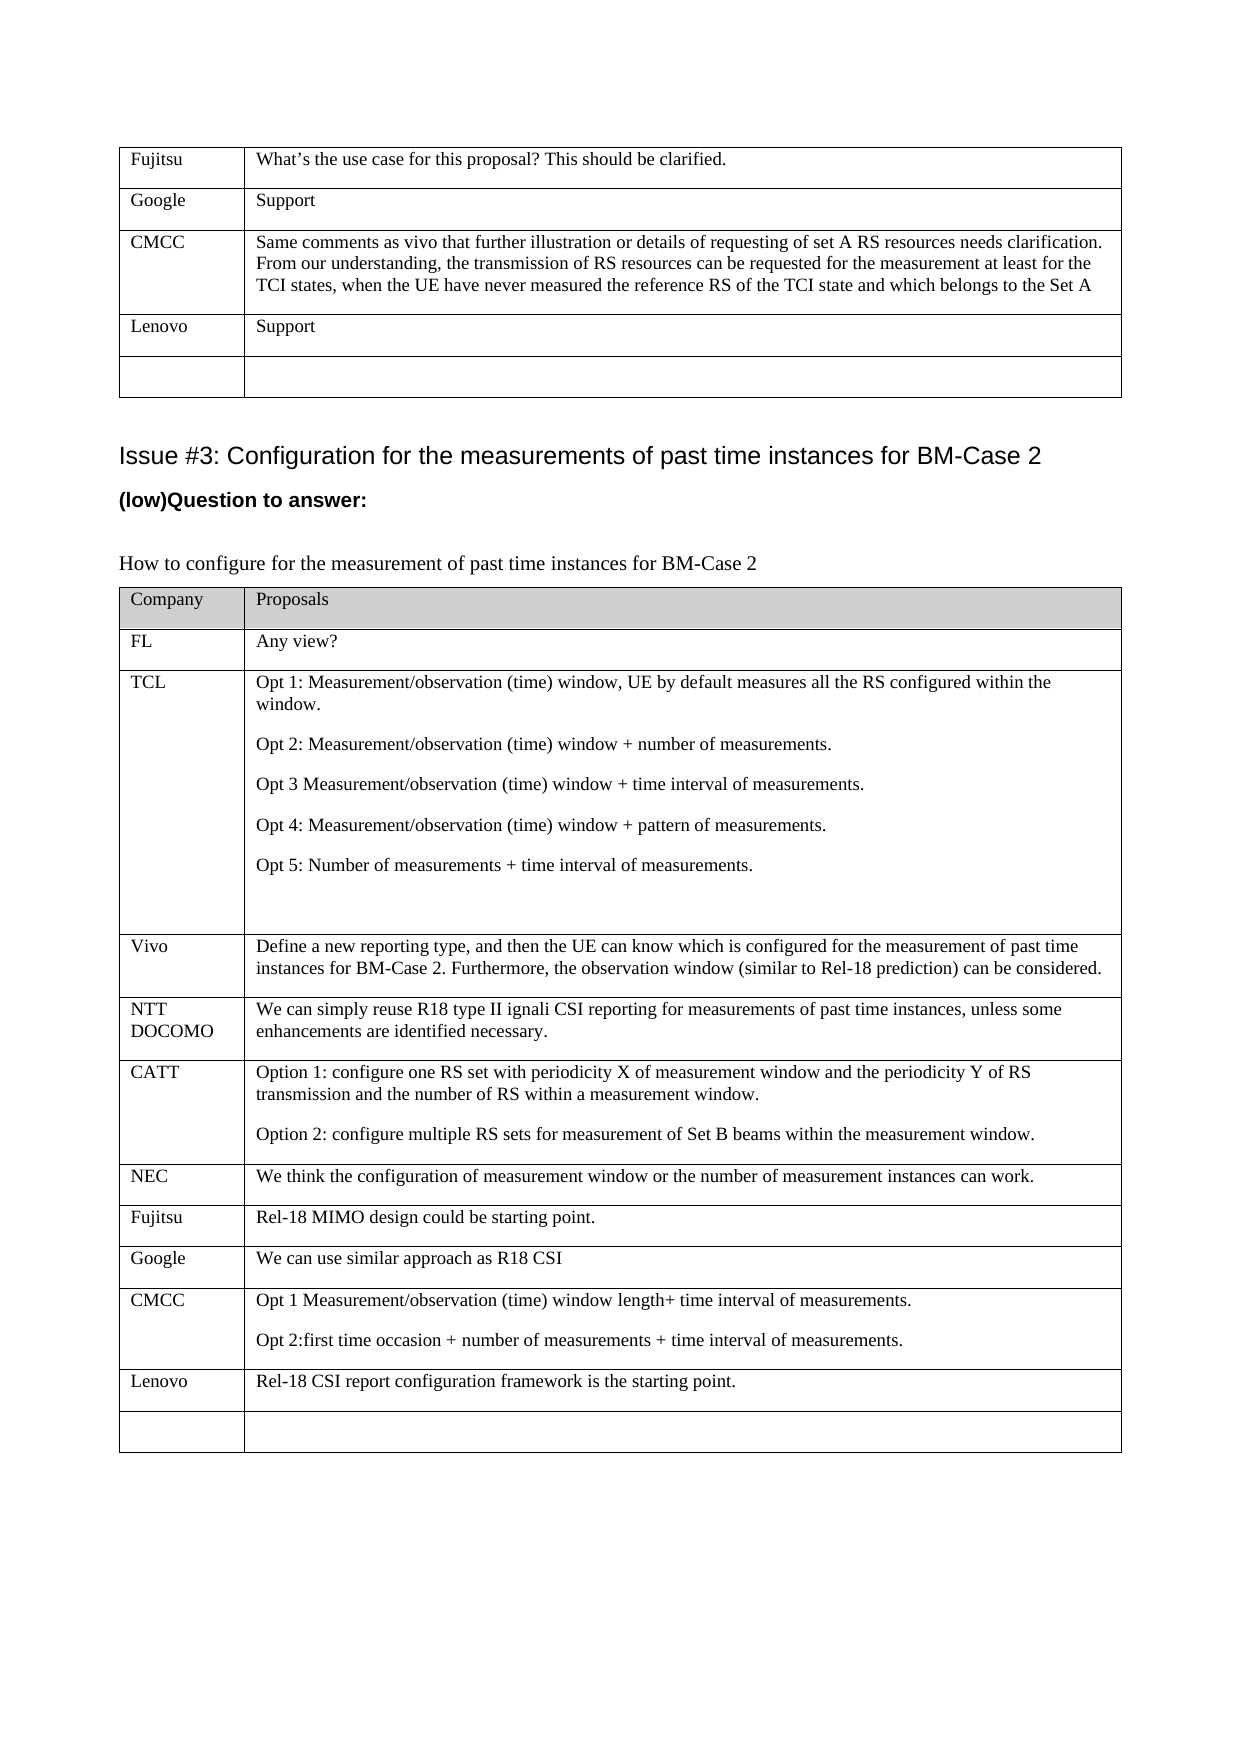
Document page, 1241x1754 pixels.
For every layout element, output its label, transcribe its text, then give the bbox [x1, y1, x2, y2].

table_cell [120, 1412, 244, 1452]
table_cell Any view? [245, 630, 1121, 670]
table_cell [245, 357, 1121, 397]
table_header Proposals [245, 588, 1121, 628]
table_cell Same comments as vivo that further illustration or details of requesting of set A RS resources needs clarification. From our understanding, the transmission of RS resources can be requested for the measurement at least for the TCI states, when the UE have never measured the reference RS of the TCI state and which belongs to the Set A [245, 231, 1121, 314]
table_cell We think the configuration of measurement window or the number of measurement instances can work. [245, 1165, 1121, 1205]
table_cell Vivo [120, 935, 244, 997]
table_cell Option 1: configure one RS set with periodicity X of measurement window and the periodicity Y of RS transmission and the number of RS within a measurement window. Option 2: configure multiple RS sets for measurement of Set B beams within the measurement window. [245, 1061, 1121, 1163]
table_cell Opt 1: Measurement/observation (time) window, UE by default measures all the RS configured within the window. Opt 2: Measurement/observation (time) window + number of measurements. Opt 3 Measurement/observation (time) window + time interval of measurements. Opt 4: Measurement/observation (time) window + pattern of measurements. Opt 5: Number of measurements + time interval of measurements. [245, 671, 1121, 934]
table_cell TCL [120, 671, 244, 934]
subtitle (low)Question to answer: [118, 488, 1122, 512]
table_cell Google [120, 189, 244, 230]
table_header Company [120, 588, 244, 628]
table_cell CMCC [120, 1289, 244, 1369]
table_cell [120, 357, 244, 397]
table_cell Fujitsu [120, 1206, 244, 1246]
table_cell Support [245, 315, 1121, 356]
table_cell Support [245, 189, 1121, 230]
table_cell What’s the use case for this proposal? This should be clarified. [245, 148, 1121, 188]
table_cell CATT [120, 1061, 244, 1163]
subtitle Issue #3: Configuration for the measurements of past time instances for BM-Case 2 [118, 441, 1122, 469]
table_cell NEC [120, 1165, 244, 1205]
table_cell Rel-18 MIMO design could be starting point. [245, 1206, 1121, 1246]
table_cell CMCC [120, 231, 244, 314]
table_cell [245, 1412, 1121, 1452]
table_cell Fujitsu [120, 148, 244, 188]
table_cell Lenovo [120, 1370, 244, 1411]
table_cell We can simply reuse R18 type II ignali CSI reporting for measurements of past time instances, unless some enhancements are identified necessary. [245, 998, 1121, 1060]
table_cell NTT DOCOMO [120, 998, 244, 1060]
table_cell Rel-18 CSI report configuration framework is the starting point. [245, 1370, 1121, 1411]
table_cell Define a new reporting type, and then the UE can know which is configured for the measurement of past time instances for BM-Case 2. Furthermore, the observation window (similar to Rel-18 prediction) can be considered. [245, 935, 1121, 997]
table_cell Google [120, 1247, 244, 1287]
table_cell We can use similar approach as R18 CSI [245, 1247, 1121, 1287]
text How to configure for the measurement of past time instances for BM-Case 2 [118, 551, 1122, 575]
table_cell Lenovo [120, 315, 244, 356]
table_cell FL [120, 630, 244, 670]
table_cell Opt 1 Measurement/observation (time) window length+ time interval of measurements. Opt 2:first time occasion + number of measurements + time interval of measurements. [245, 1289, 1121, 1369]
